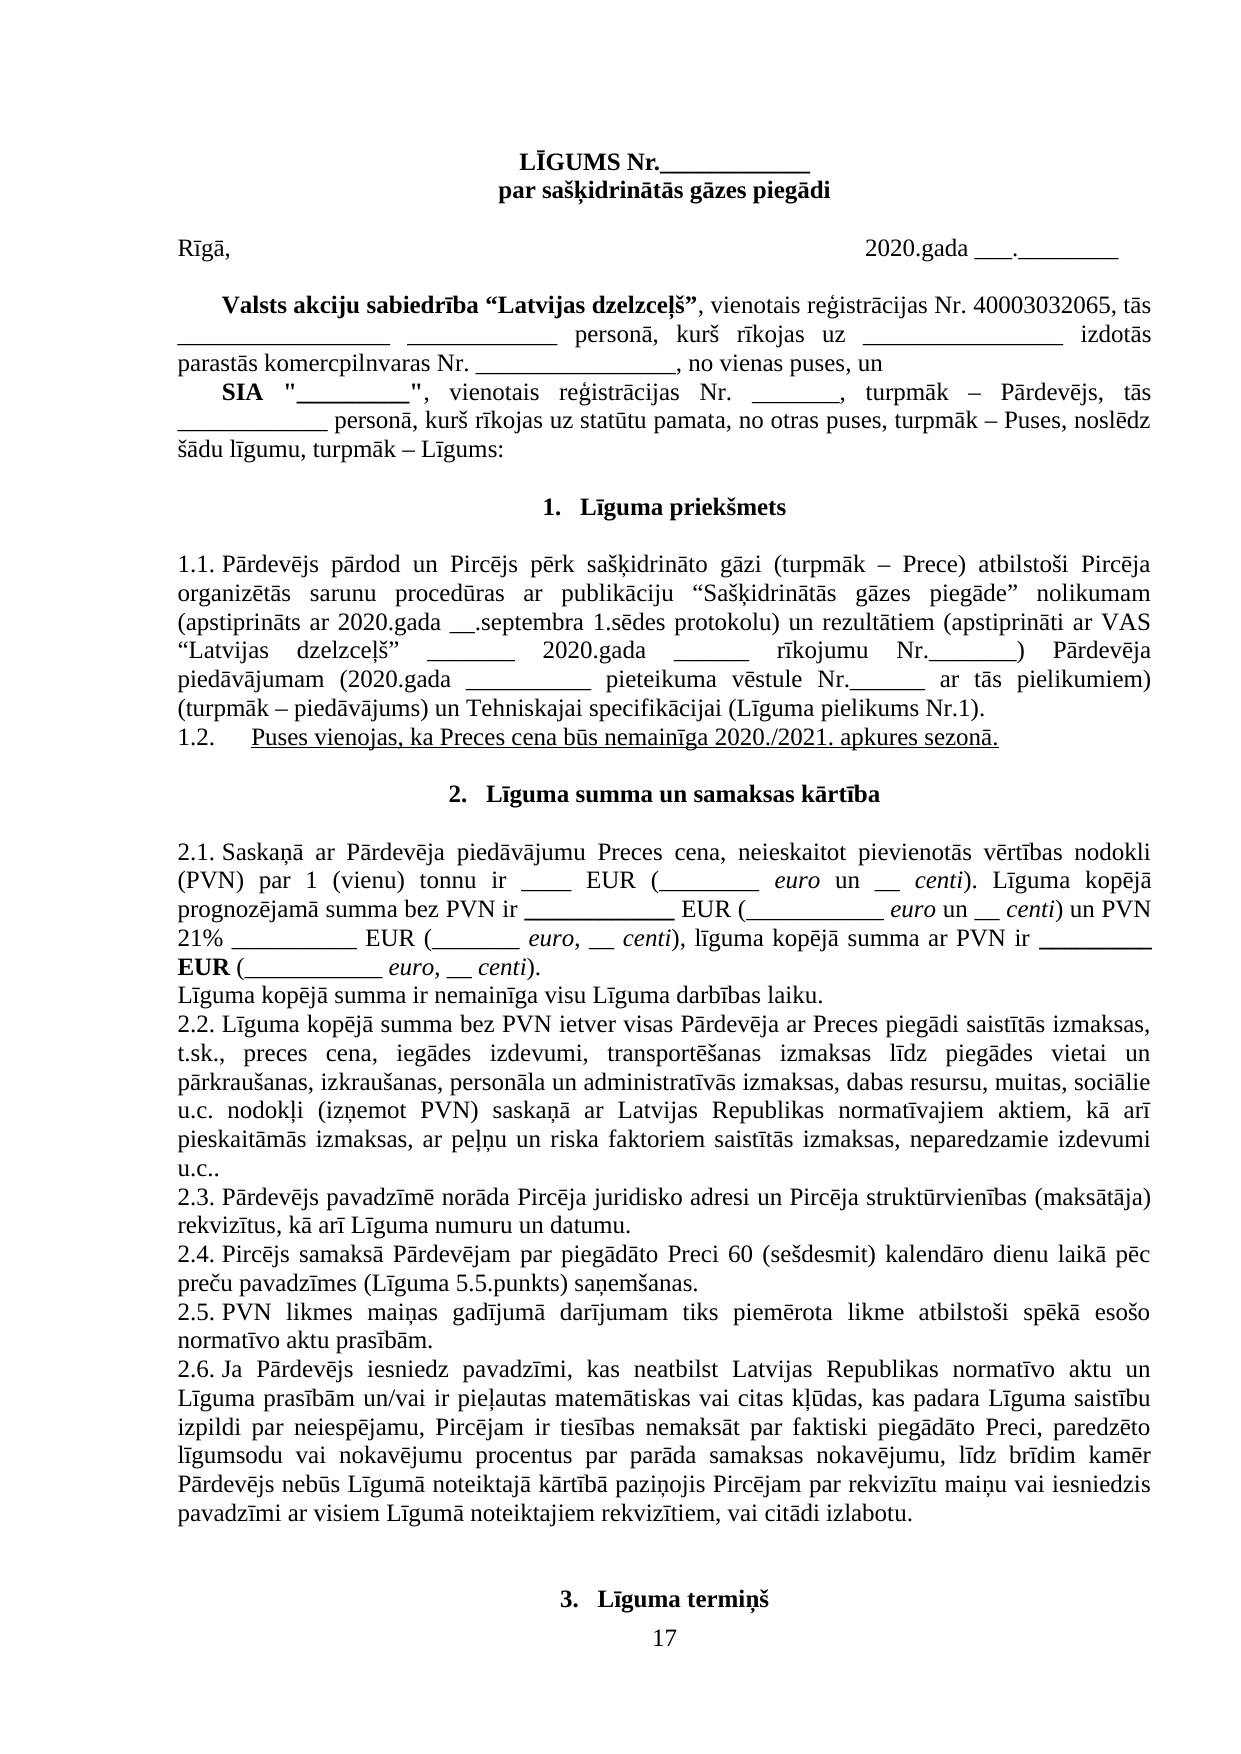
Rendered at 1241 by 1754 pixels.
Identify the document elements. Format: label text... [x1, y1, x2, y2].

list Saskaņā ar Pārdevēja piedāvājumu Preces cena, neieskaitot pievienotās vērtības nodokli (PVN) par 1 (vienu) tonnu ir ____ EUR (________ euro un __ centi). Līguma kopējā prognozējamā summa bez PVN ir ____________ EUR (___________ euro un __ centi) un PVN 21% __________ EUR (_______ euro, __ centi), līguma kopējā summa ar PVN ir _________ EUR (___________ euro, __ centi). [177, 837, 1152, 981]
text Rīgā, 2020.gada ___.________ [177, 233, 1152, 262]
list Pircējs samaksā Pārdevējam par piegādāto Preci 60 (sešdesmit) kalendāro dienu laikā pēc preču pavadzīmes (Līguma 5.5.punkts) saņemšanas. [177, 1239, 1152, 1297]
list Pārdevējs pārdod un Pircējs pērk sašķidrināto gāzi (turpmāk – Prece) atbilstoši Pircēja organizētās sarunu procedūras ar publikāciju “Sašķidrinātās gāzes piegāde” nolikumam (apstiprināts ar 2020.gada __.septembra 1.sēdes protokolu) un rezultātiem (apstiprināti ar VAS “Latvijas dzelzceļš” _______ 2020.gada ______ rīkojumu Nr._______) Pārdevēja piedāvājumam (2020.gada __________ pieteikuma vēstule Nr.______ ar tās pielikumiem) (turpmāk – piedāvājums) un Tehniskajai specifikācijai (Līguma pielikums Nr.1). [177, 549, 1152, 722]
list Līguma priekšmets [177, 492, 1152, 521]
list Puses vienojas, ka Preces cena būs nemainīga 2020./2021. apkures sezonā. [177, 722, 1158, 751]
text par sašķidrinātās gāzes piegādi [177, 176, 1152, 204]
text LĪGUMS Nr.____________ [177, 147, 1152, 176]
list Ja Pārdevējs iesniedz pavadzīmi, kas neatbilst Latvijas Republikas normatīvo aktu un Līguma prasībām un/vai ir pieļautas matemātiskas vai citas kļūdas, kas padara Līguma saistību izpildi par neiespējamu, Pircējam ir tiesības nemaksāt par faktiski piegādāto Preci, paredzēto līgumsodu vai nokavējumu procentus par parāda samaksas nokavējumu, līdz brīdim kamēr Pārdevējs nebūs Līgumā noteiktajā kārtībā paziņojis Pircējam par rekvizītu maiņu vai iesniedzis pavadzīmi ar visiem Līgumā noteiktajiem rekvizītiem, vai citādi izlabotu. [177, 1354, 1152, 1527]
list PVN likmes maiņas gadījumā darījumam tiks piemērota likme atbilstoši spēkā esošo normatīvo aktu prasībām. [177, 1297, 1152, 1354]
text Valsts akciju sabiedrība “Latvijas dzelzceļš”, vienotais reģistrācijas Nr. 40003032065, tās _________________ ____________ personā, kurš rīkojas uz ________________ izdotās parastās komercpilnvaras Nr. ________________, no vienas puses, un [177, 291, 1152, 377]
list Līguma summa un samaksas kārtība [177, 779, 1152, 808]
list Pārdevējs pavadzīmē norāda Pircēja juridisko adresi un Pircēja struktūrvienības (maksātāja) rekvizītus, kā arī Līguma numuru un datumu. [177, 1182, 1152, 1239]
list Līguma termiņš [177, 1584, 1152, 1613]
text SIA "_________", vienotais reģistrācijas Nr. _______, turpmāk – Pārdevējs, tās ____________ personā, kurš rīkojas uz statūtu pamata, no otras puses, turpmāk – Puses, noslēdz šādu līgumu, turpmāk – Līgums: [177, 377, 1152, 463]
list Līguma kopējā summa bez PVN ietver visas Pārdevēja ar Preces piegādi saistītās izmaksas, t.sk., preces cena, iegādes izdevumi, transportēšanas izmaksas līdz piegādes vietai un pārkraušanas, izkraušanas, personāla un administratīvās izmaksas, dabas resursu, muitas, sociālie u.c. nodokļi (izņemot PVN) saskaņā ar Latvijas Republikas normatīvajiem aktiem, kā arī pieskaitāmās izmaksas, ar peļņu un riska faktoriem saistītās izmaksas, neparedzamie izdevumi u.c.. [177, 1009, 1152, 1182]
list Līguma kopējā summa ir nemainīga visu Līguma darbības laiku. [177, 981, 1152, 1009]
